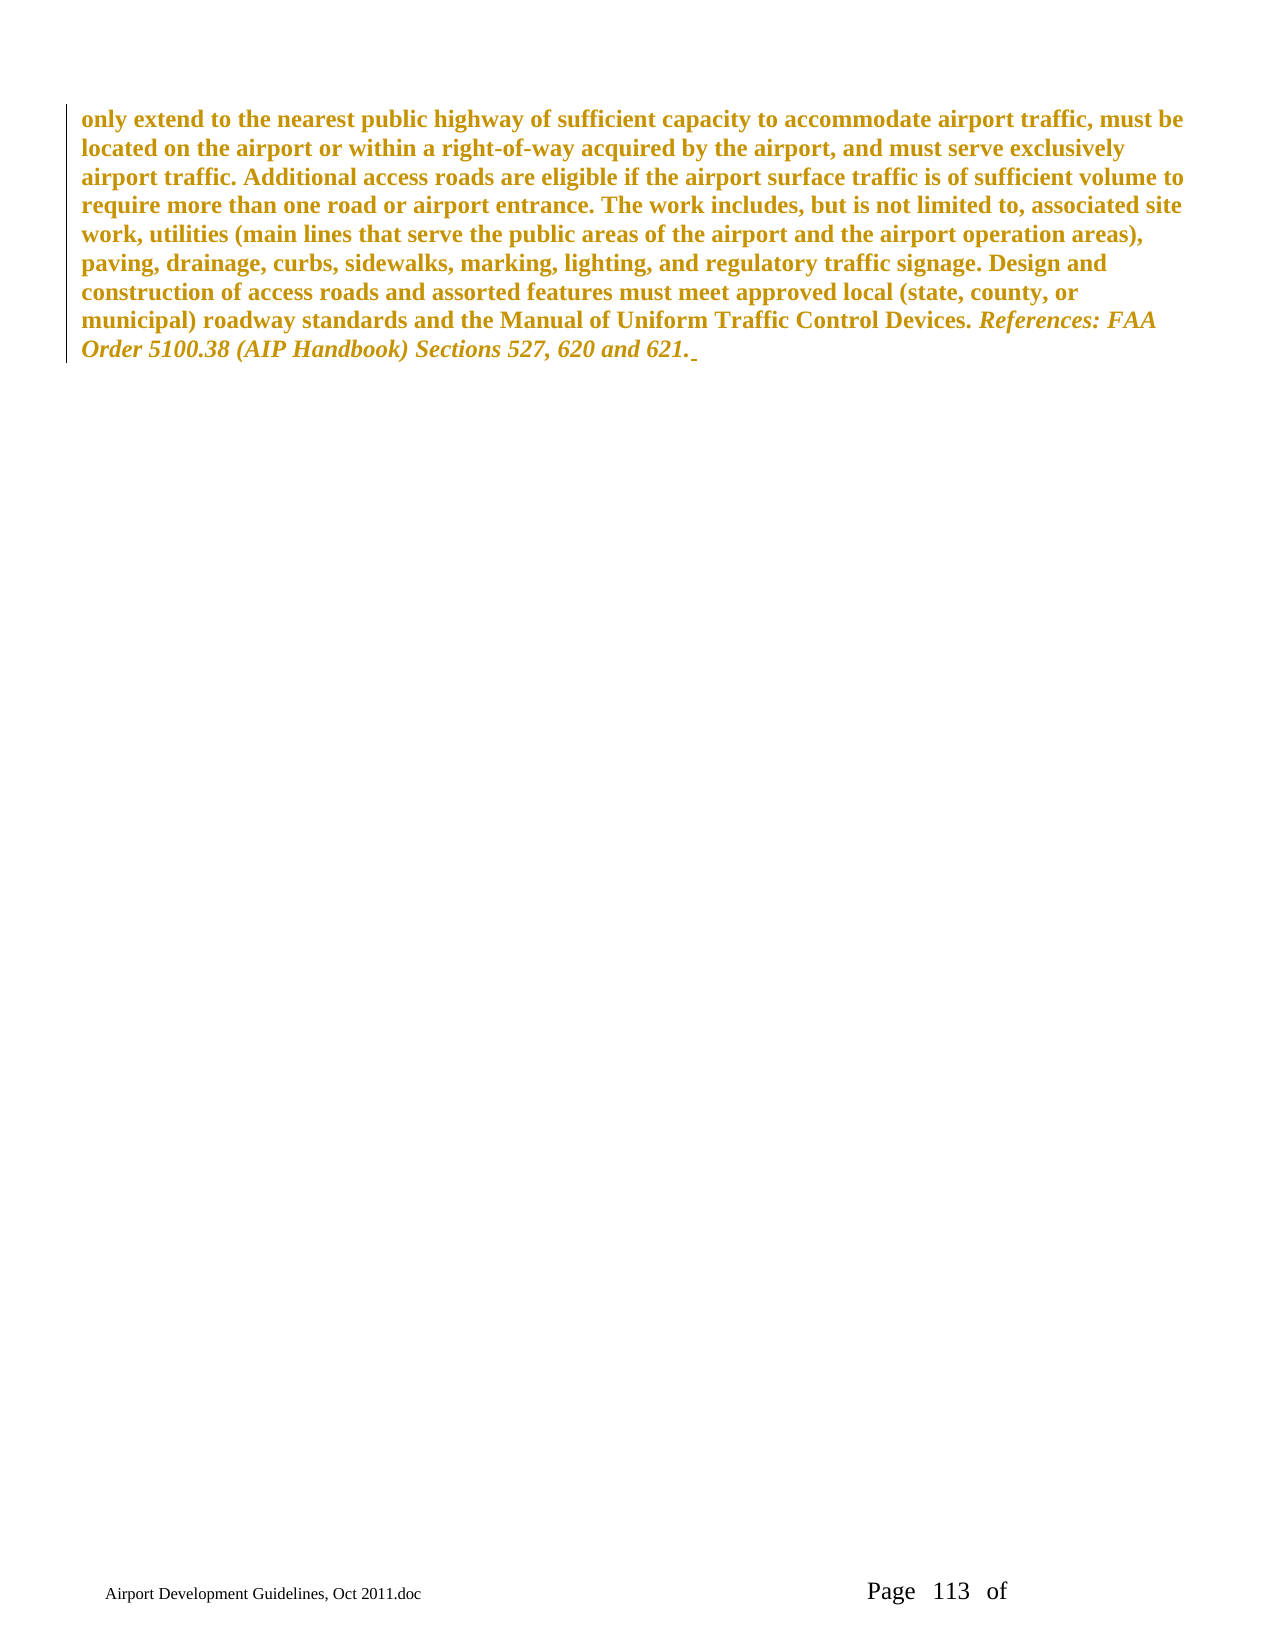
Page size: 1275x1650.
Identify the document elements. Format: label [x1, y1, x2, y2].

text [81, 104, 1196, 363]
